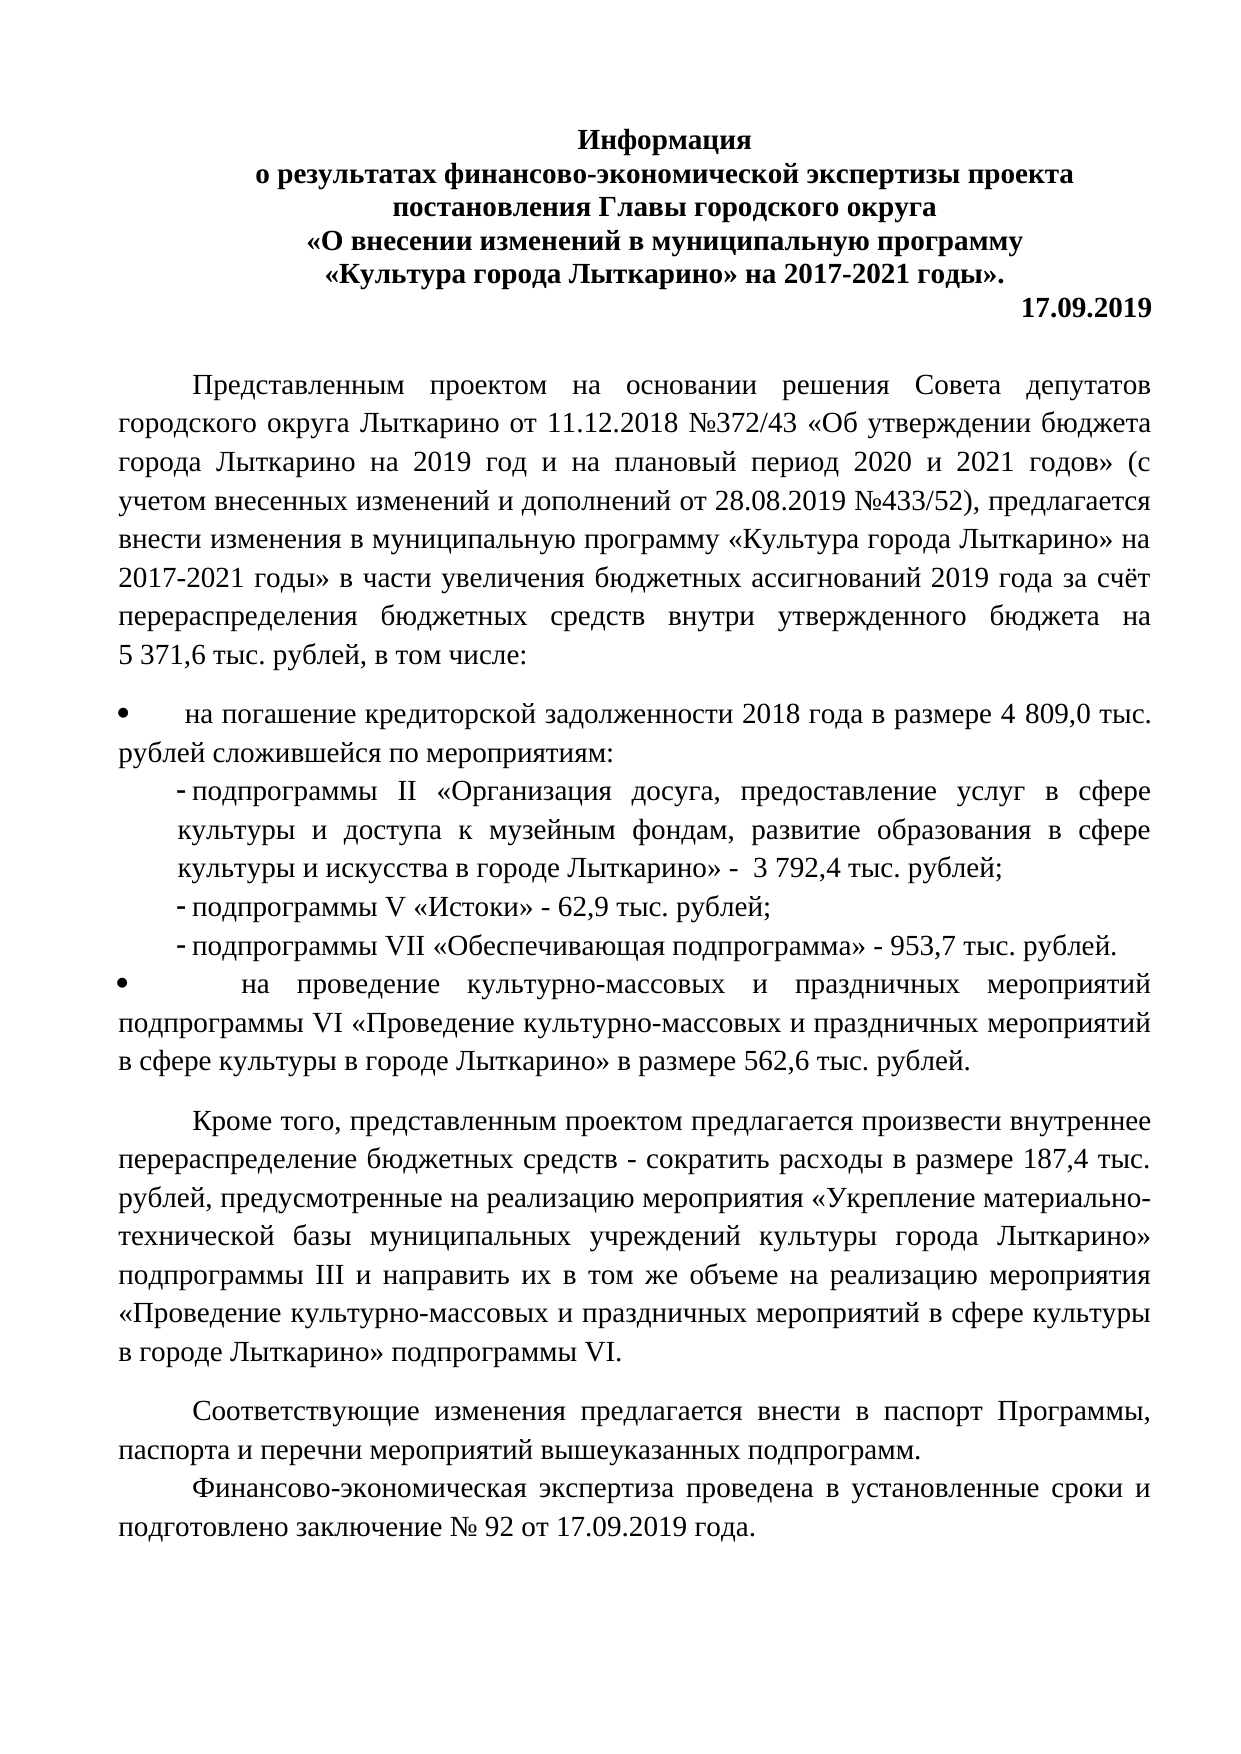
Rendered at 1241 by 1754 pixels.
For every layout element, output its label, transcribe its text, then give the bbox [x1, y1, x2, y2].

text постановления Главы городского округа [118, 189, 1152, 223]
text 17.09.2019 [118, 290, 1152, 323]
text Представленным проектом на основании решения Совета депутатов городского округа Лыткарино от 11.12.2018 №372/43 «Об утверждении бюджета города Лыткарино на 2019 год и на плановый период 2020 и 2021 годов» (с учетом внесенных изменений и дополнений от 28.08.2019 №433/52), предлагается внести изменения в муниципальную программу «Культура города Лыткарино» на 2017-2021 годы» в части увеличения бюджетных ассигнований 2019 года за счёт перераспределения бюджетных средств внутри утвержденного бюджета на 5 371,6 тыс. рублей, в том числе: [118, 367, 1152, 670]
list подпрограммы VII «Обеспечивающая подпрограмма» - 953,7 тыс. рублей. [176, 928, 1152, 961]
list подпрограммы II «Организация досуга, предоставление услуг в сфере культуры и доступа к музейным фондам, развитие образования в сфере культуры и искусства в городе Лыткарино» - 3 792,4 тыс. рублей; [176, 773, 1152, 884]
text о результатах финансово-экономической экспертизы проекта [118, 156, 1152, 189]
text Кроме того, представленным проектом предлагается произвести внутреннее перераспределение бюджетных средств - сократить расходы в размере 187,4 тыс. рублей, предусмотренные на реализацию мероприятия «Укрепление материально-технической базы муниципальных учреждений культуры города Лыткарино» подпрограммы III и направить их в том же объеме на реализацию мероприятия «Проведение культурно-массовых и праздничных мероприятий в сфере культуры в городе Лыткарино» подпрограммы VI. [118, 1103, 1152, 1368]
list подпрограммы V «Истоки» - 62,9 тыс. рублей; [176, 889, 1152, 923]
text Финансово-экономическая экспертиза проведена в установленные сроки и подготовлено заключение № 92 от 17.09.2019 года. [118, 1471, 1152, 1543]
text «О внесении изменений в муниципальную программу [118, 223, 1152, 256]
list на погашение кредиторской задолженности 2018 года в размере 4 809,0 тыс. рублей сложившейся по мероприятиям: [118, 696, 1152, 768]
text Соответствующие изменения предлагается внести в паспорт Программы, паспорта и перечни мероприятий вышеуказанных подпрограмм. [118, 1393, 1152, 1466]
list на проведение культурно-массовых и праздничных мероприятий подпрограммы VI «Проведение культурно-массовых и праздничных мероприятий в сфере культуры в городе Лыткарино» в размере 562,6 тыс. рублей. [117, 966, 1152, 1077]
text Информация [118, 122, 1152, 156]
text «Культура города Лыткарино» на 2017-2021 годы». [118, 256, 1152, 290]
